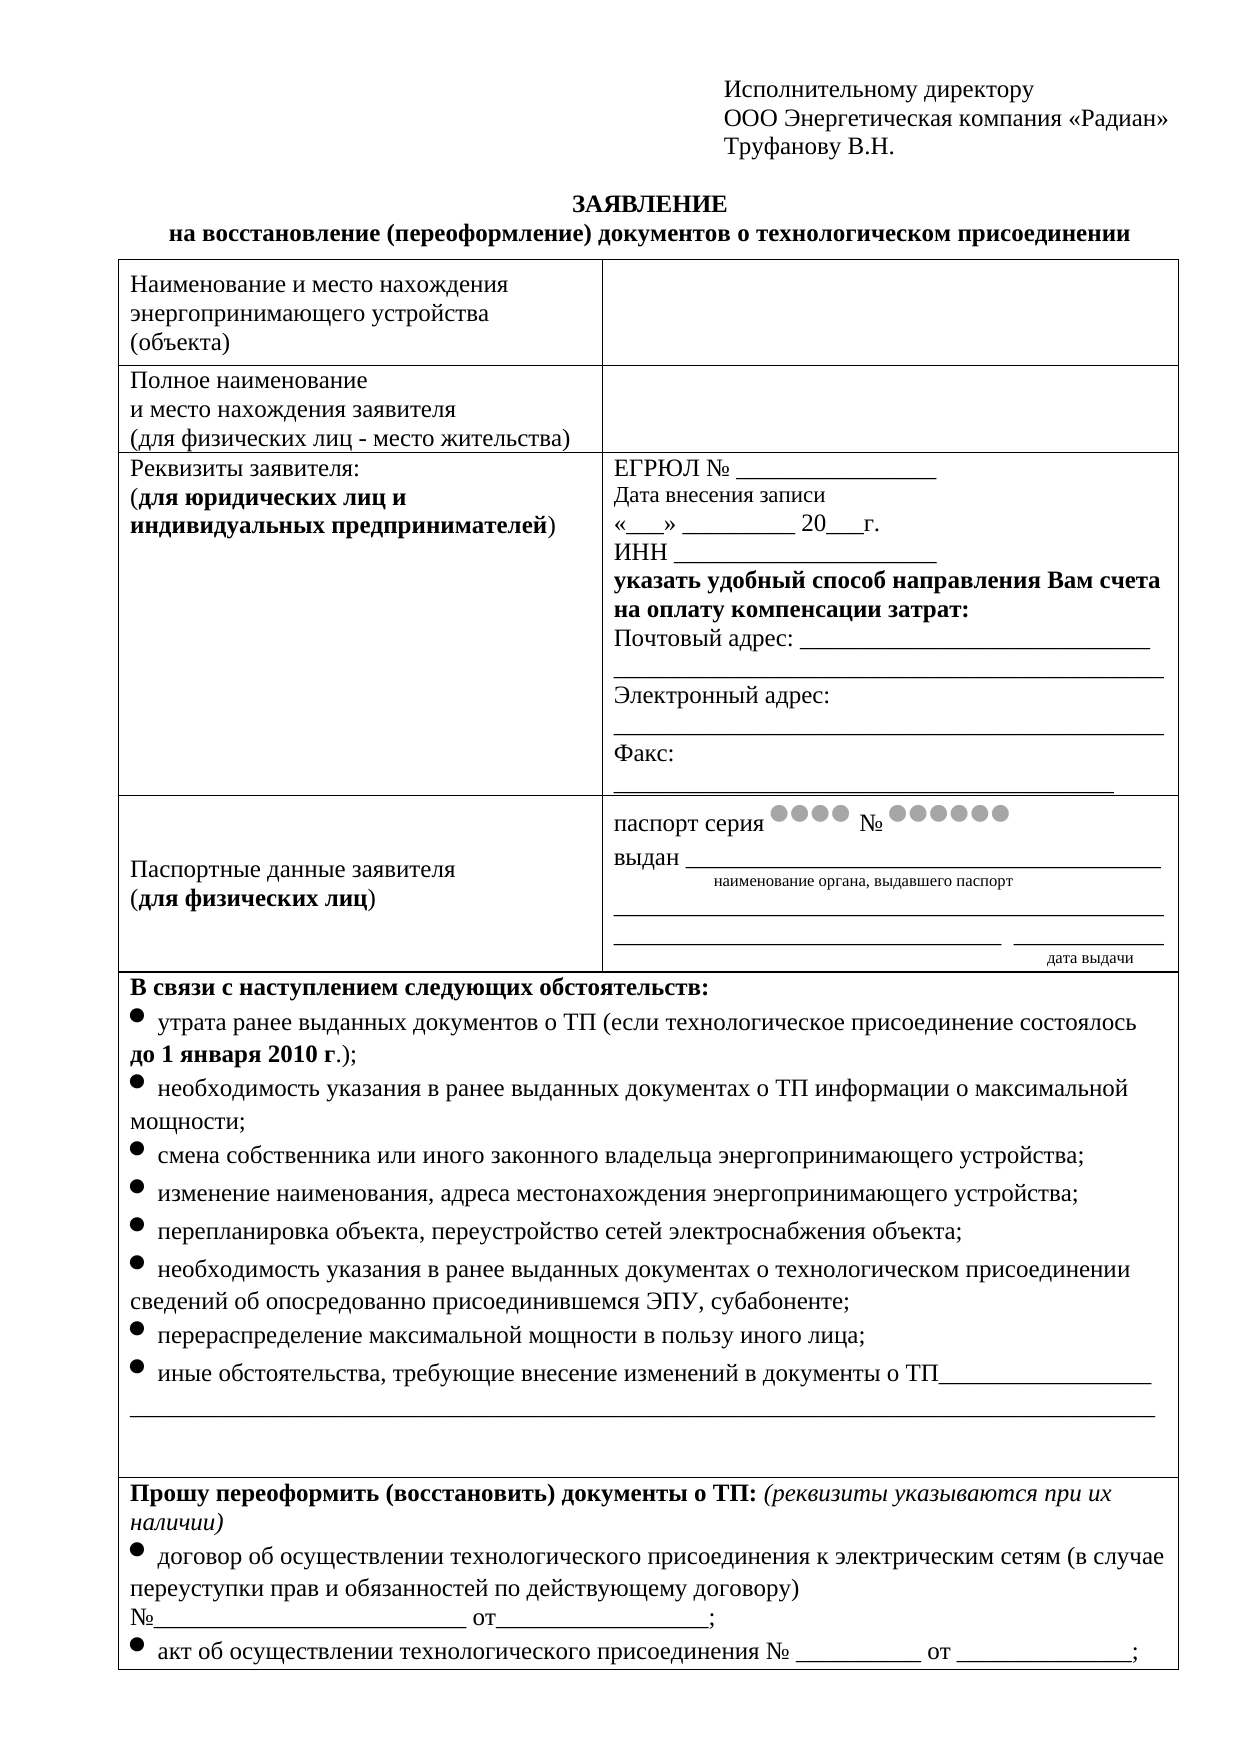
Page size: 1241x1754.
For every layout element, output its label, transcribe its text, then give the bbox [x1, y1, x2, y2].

table_header [603, 260, 1178, 364]
table_cell ЕГРЮЛ № ________________ Дата внесения записи «___» _________ 20___г. ИНН _____________________ указать удобный способ направления Вам счета на оплату компенсации затрат: Почтовый адрес: ____________________________ ____________________________________________ Электронный адрес: ____________________________________________ Факс: ________________________________________ [603, 453, 1178, 795]
text ООО Энергетическая компания «Радиан» [723, 103, 1181, 131]
text на восстановление (переоформление) документов о технологическом присоединении [118, 218, 1181, 246]
table_cell [603, 366, 1178, 452]
table_header Наименование и место нахождения энергопринимающего устройства (объекта) [119, 260, 602, 364]
subtitle ЗАЯВЛЕНИЕ [118, 189, 1181, 218]
table_cell паспорт серия № выдан ______________________________________ наименование органа, выдавшего паспорт ____________________________________________ _______________________________ ____________ дата выдачи [603, 796, 1178, 971]
text Исполнительному директору [723, 74, 1181, 103]
table_cell Полное наименование и место нахождения заявителя (для физических лиц - место жительства) [119, 366, 602, 452]
table_cell Паспортные данные заявителя (для физических лиц) [119, 796, 602, 971]
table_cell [119, 1478, 1178, 1669]
text Труфанову В.Н. [723, 131, 1181, 160]
table_cell В связи с наступлением следующих обстоятельств: утрата ранее выданных документов о ТП (если технологическое присоединение состоялось до 1 января 2010 г.); необходимость указания в ранее выданных документах о ТП информации о максимальной мощности; смена собственника или иного законного владельца энергопринимающего устройства; изменение наименования, адреса местонахождения энергопринимающего устройства; перепланировка объекта, переустройство сетей электроснабжения объекта; необходимость указания в ранее выданных документах о технологическом присоединении сведений об опосредованно присоединившемся ЭПУ, субабоненте; перераспределение максимальной мощности в пользу иного лица; иные обстоятельства, требующие внесение изменений в документы о ТП_________________ __________________________________________________________________________________ [119, 973, 1178, 1477]
table_cell Реквизиты заявителя: (для юридических лиц и индивидуальных предпринимателей) [119, 453, 602, 795]
